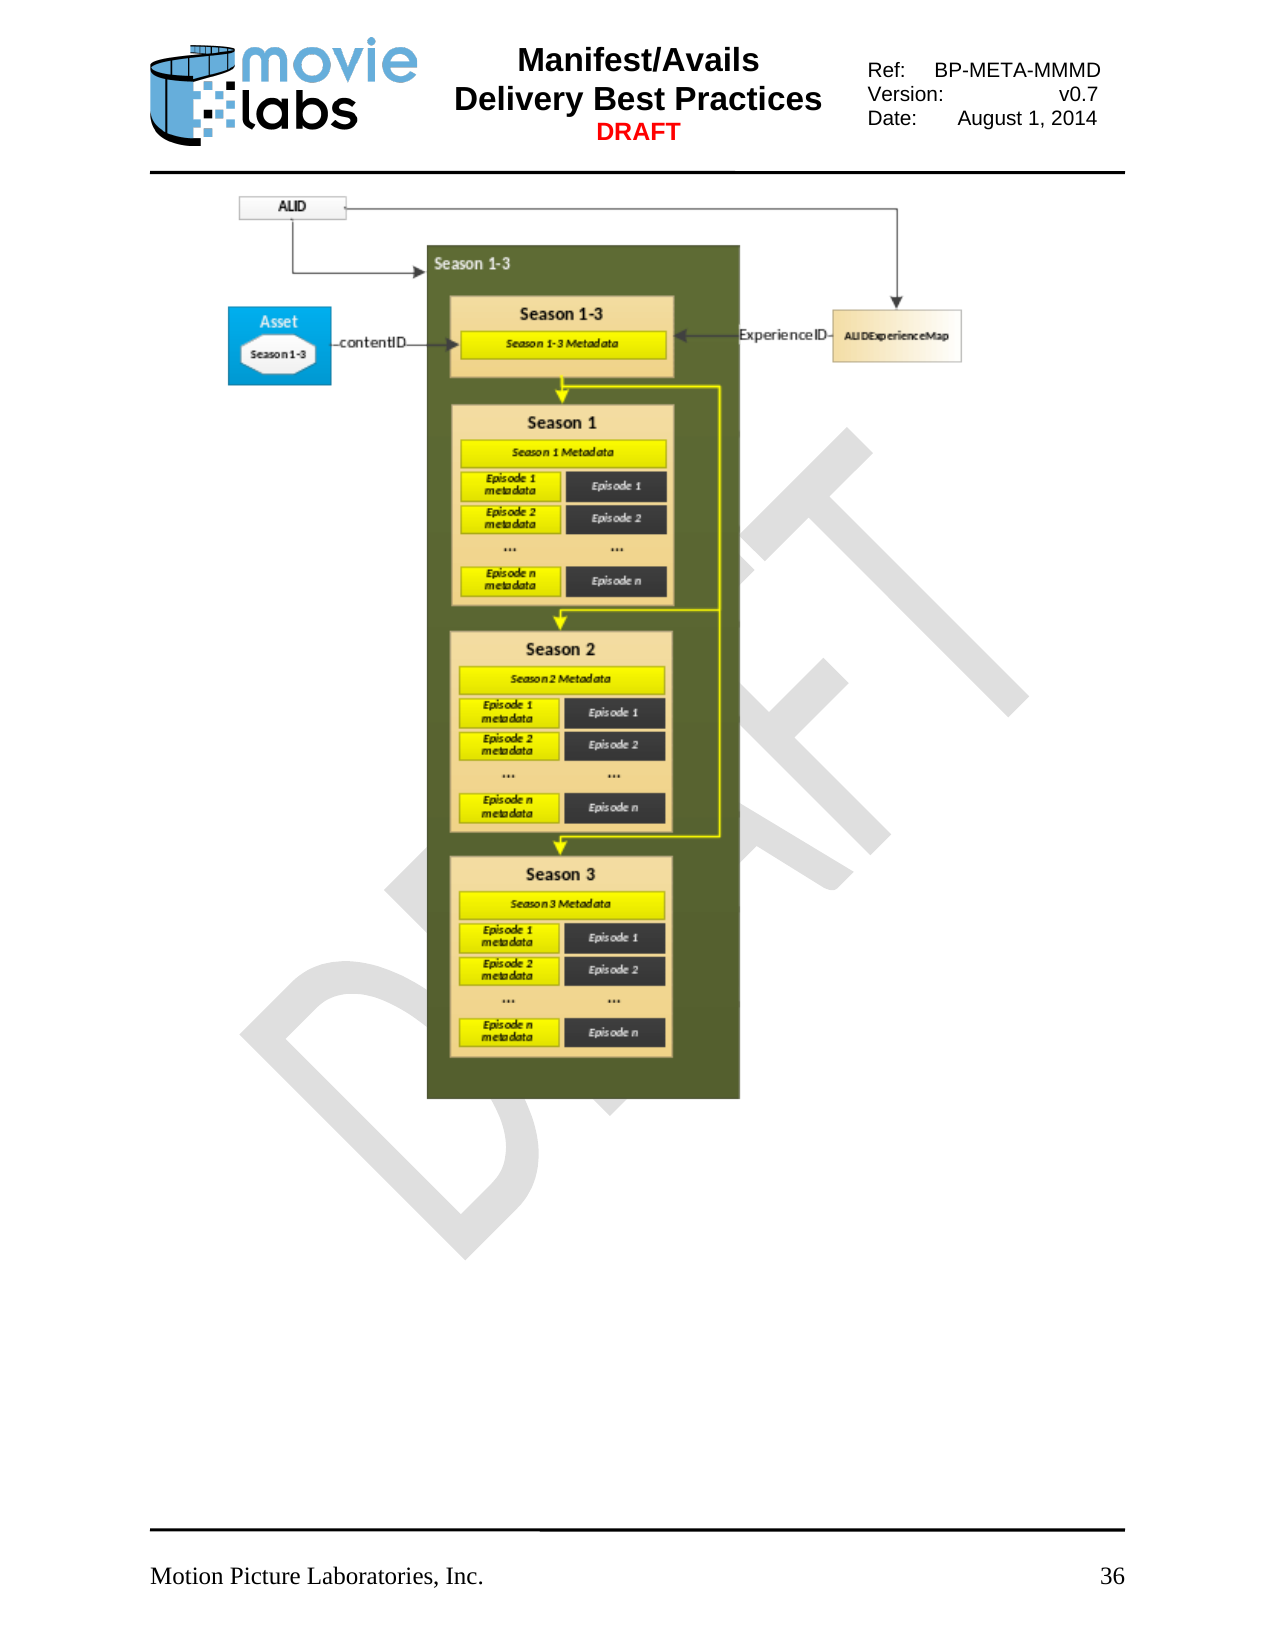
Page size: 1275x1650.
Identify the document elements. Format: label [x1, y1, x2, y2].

picture [150, 37, 418, 146]
